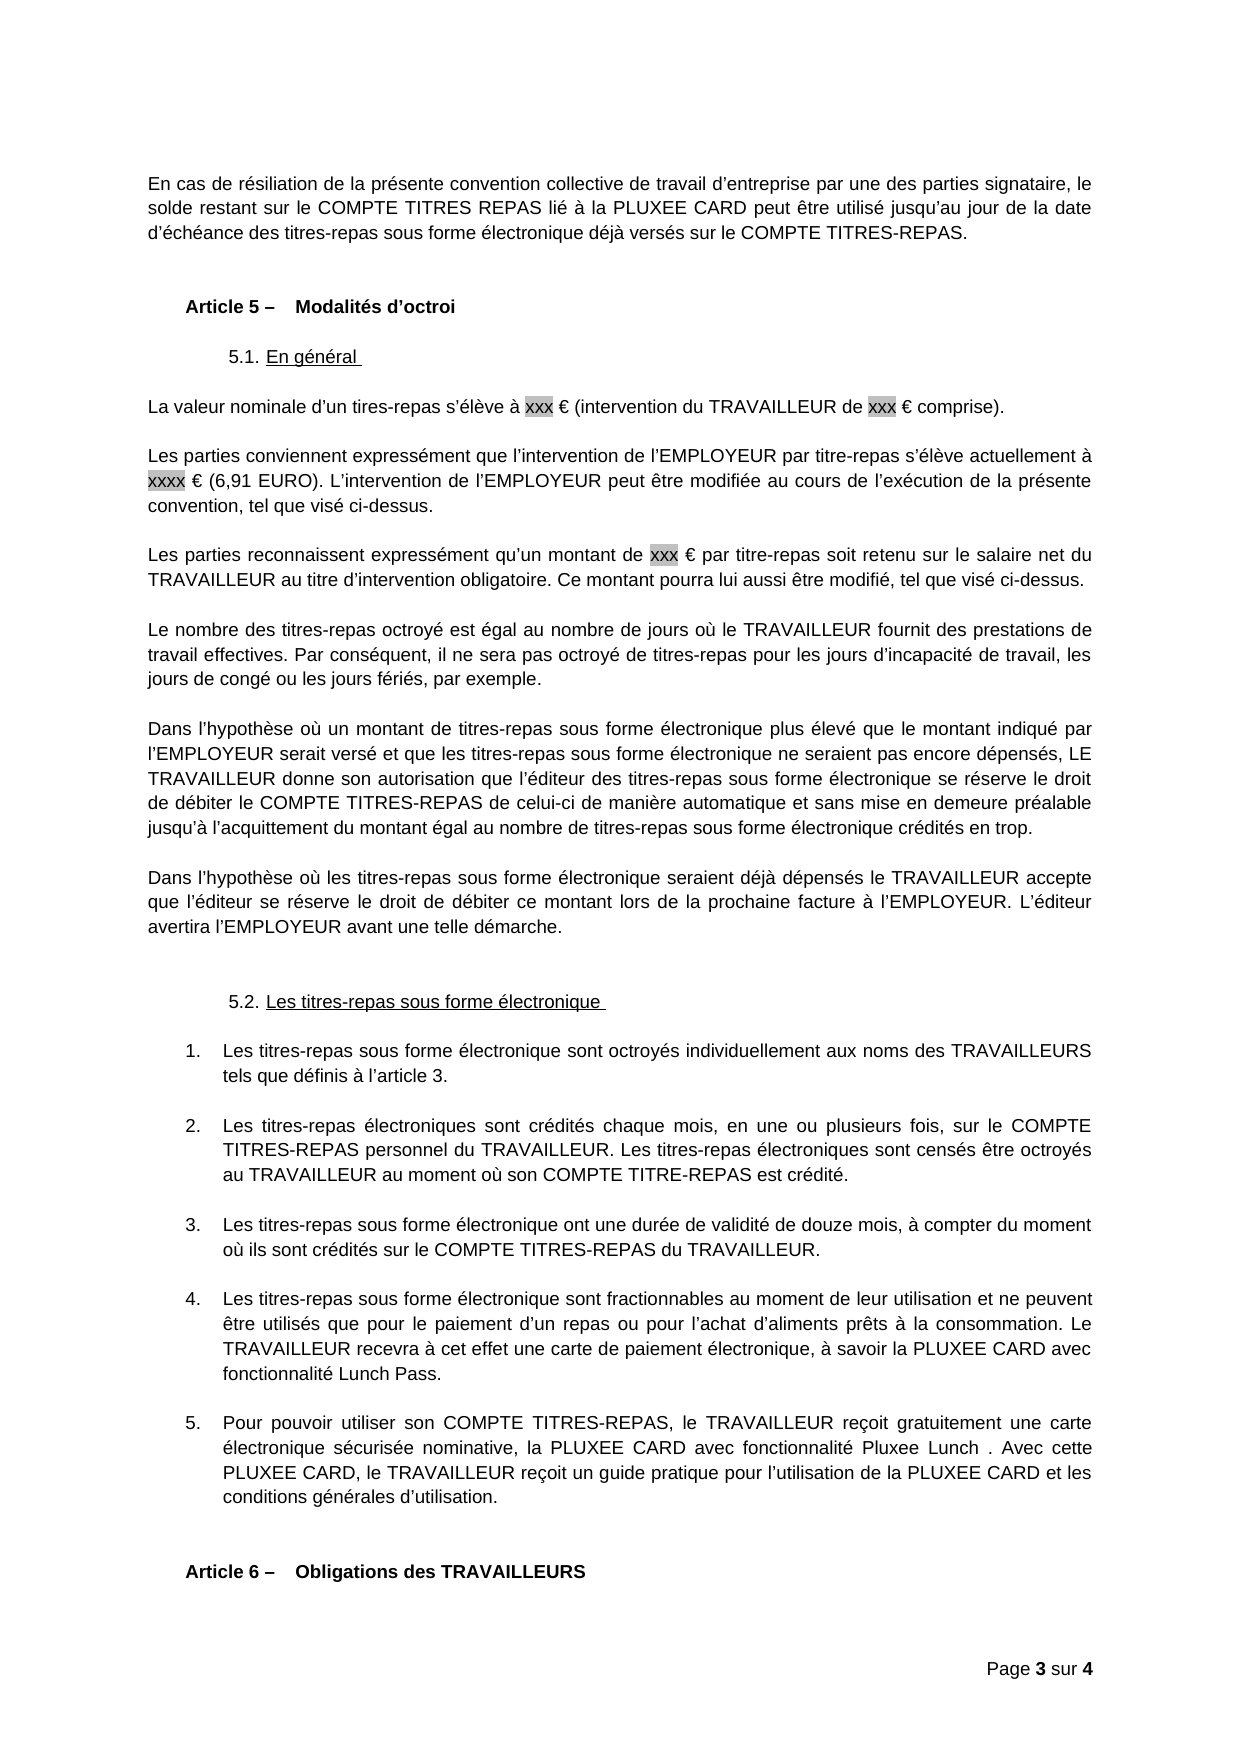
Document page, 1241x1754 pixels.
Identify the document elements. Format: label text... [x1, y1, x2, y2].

list Obligations des TRAVAILLEURS [185, 1561, 1093, 1582]
list Les titres-repas sous forme électronique sont fractionnables au moment de leur utilisation et ne peuvent être utilisés que pour le paiement d’un repas ou pour l’achat d’aliments prêts à la consommation. Le TRAVAILLEUR recevra à cet effet une carte de paiement électronique, à savoir la PLUXEE CARD avec fonctionnalité Lunch Pass. [185, 1288, 1093, 1384]
text En cas de résiliation de la présente convention collective de travail d’entreprise par une des parties signataire, le solde restant sur le COMPTE TITRES REPAS lié à la PLUXEE CARD peut être utilisé jusqu’au jour de la date d’échéance des titres-repas sous forme électronique déjà versés sur le COMPTE TITRES-REPAS. [148, 172, 1093, 243]
list Les titres-repas électroniques sont crédités chaque mois, en une ou plusieurs fois, sur le COMPTE TITRES-REPAS personnel du TRAVAILLEUR. Les titres-repas électroniques sont censés être octroyés au TRAVAILLEUR au moment où son COMPTE TITRE-REPAS est crédité. [185, 1114, 1093, 1186]
text Dans l’hypothèse où un montant de titres-repas sous forme électronique plus élevé que le montant indiqué par l’EMPLOYEUR serait versé et que les titres-repas sous forme électronique ne seraient pas encore dépensés, LE TRAVAILLEUR donne son autorisation que l’éditeur des titres-repas sous forme électronique se réserve le droit de débiter le COMPTE TITRES-REPAS de celui-ci de manière automatique et sans mise en demeure préalable jusqu’à l’acquittement du montant égal au nombre de titres-repas sous forme électronique crédités en trop. [148, 718, 1093, 838]
text Les parties reconnaissent expressément qu’un montant de xxx € par titre-repas soit retenu sur le salaire net du TRAVAILLEUR au titre d’intervention obligatoire. Ce montant pourra lui aussi être modifié, tel que visé ci-dessus. [148, 544, 1093, 591]
list Pour pouvoir utiliser son COMPTE TITRES-REPAS, le TRAVAILLEUR reçoit gratuitement une carte électronique sécurisée nominative, la PLUXEE CARD avec fonctionnalité Pluxee Lunch . Avec cette PLUXEE CARD, le TRAVAILLEUR reçoit un guide pratique pour l’utilisation de la PLUXEE CARD et les conditions générales d’utilisation. [185, 1412, 1093, 1508]
text Les parties conviennent expressément que l’intervention de l’EMPLOYEUR par titre-repas s’élève actuellement à xxxx € (6,91 EURO). L’intervention de l’EMPLOYEUR peut être modifiée au cours de l’exécution de la présente convention, tel que visé ci-dessus. [148, 445, 1093, 516]
list En général [228, 346, 1093, 367]
text Dans l’hypothèse où les titres-repas sous forme électronique seraient déjà dépensés le TRAVAILLEUR accepte que l’éditeur se réserve le droit de débiter ce montant lors de la prochaine facture à l’EMPLOYEUR. L’éditeur avertira l’EMPLOYEUR avant une telle démarche. [148, 867, 1093, 938]
list Les titres-repas sous forme électronique [228, 991, 1093, 1012]
list Modalités d’octroi [185, 296, 1093, 318]
list Les titres-repas sous forme électronique sont octroyés individuellement aux noms des TRAVAILLEURS tels que définis à l’article 3. [185, 1040, 1093, 1086]
text La valeur nominale d’un tires-repas s’élève à xxx € (intervention du TRAVAILLEUR de xxx € comprise). [553, 396, 868, 417]
text Le nombre des titres-repas octroyé est égal au nombre de jours où le TRAVAILLEUR fournit des prestations de travail effectives. Par conséquent, il ne sera pas octroyé de titres-repas pour les jours d’incapacité de travail, les jours de congé ou les jours fériés, par exemple. [148, 619, 1093, 690]
list Les titres-repas sous forme électronique ont une durée de validité de douze mois, à compter du moment où ils sont crédités sur le COMPTE TITRES-REPAS du TRAVAILLEUR. [185, 1214, 1093, 1260]
text La valeur nominale d’un tires-repas s’élève à xxx € (intervention du TRAVAILLEUR de xxx € comprise). [148, 396, 525, 417]
